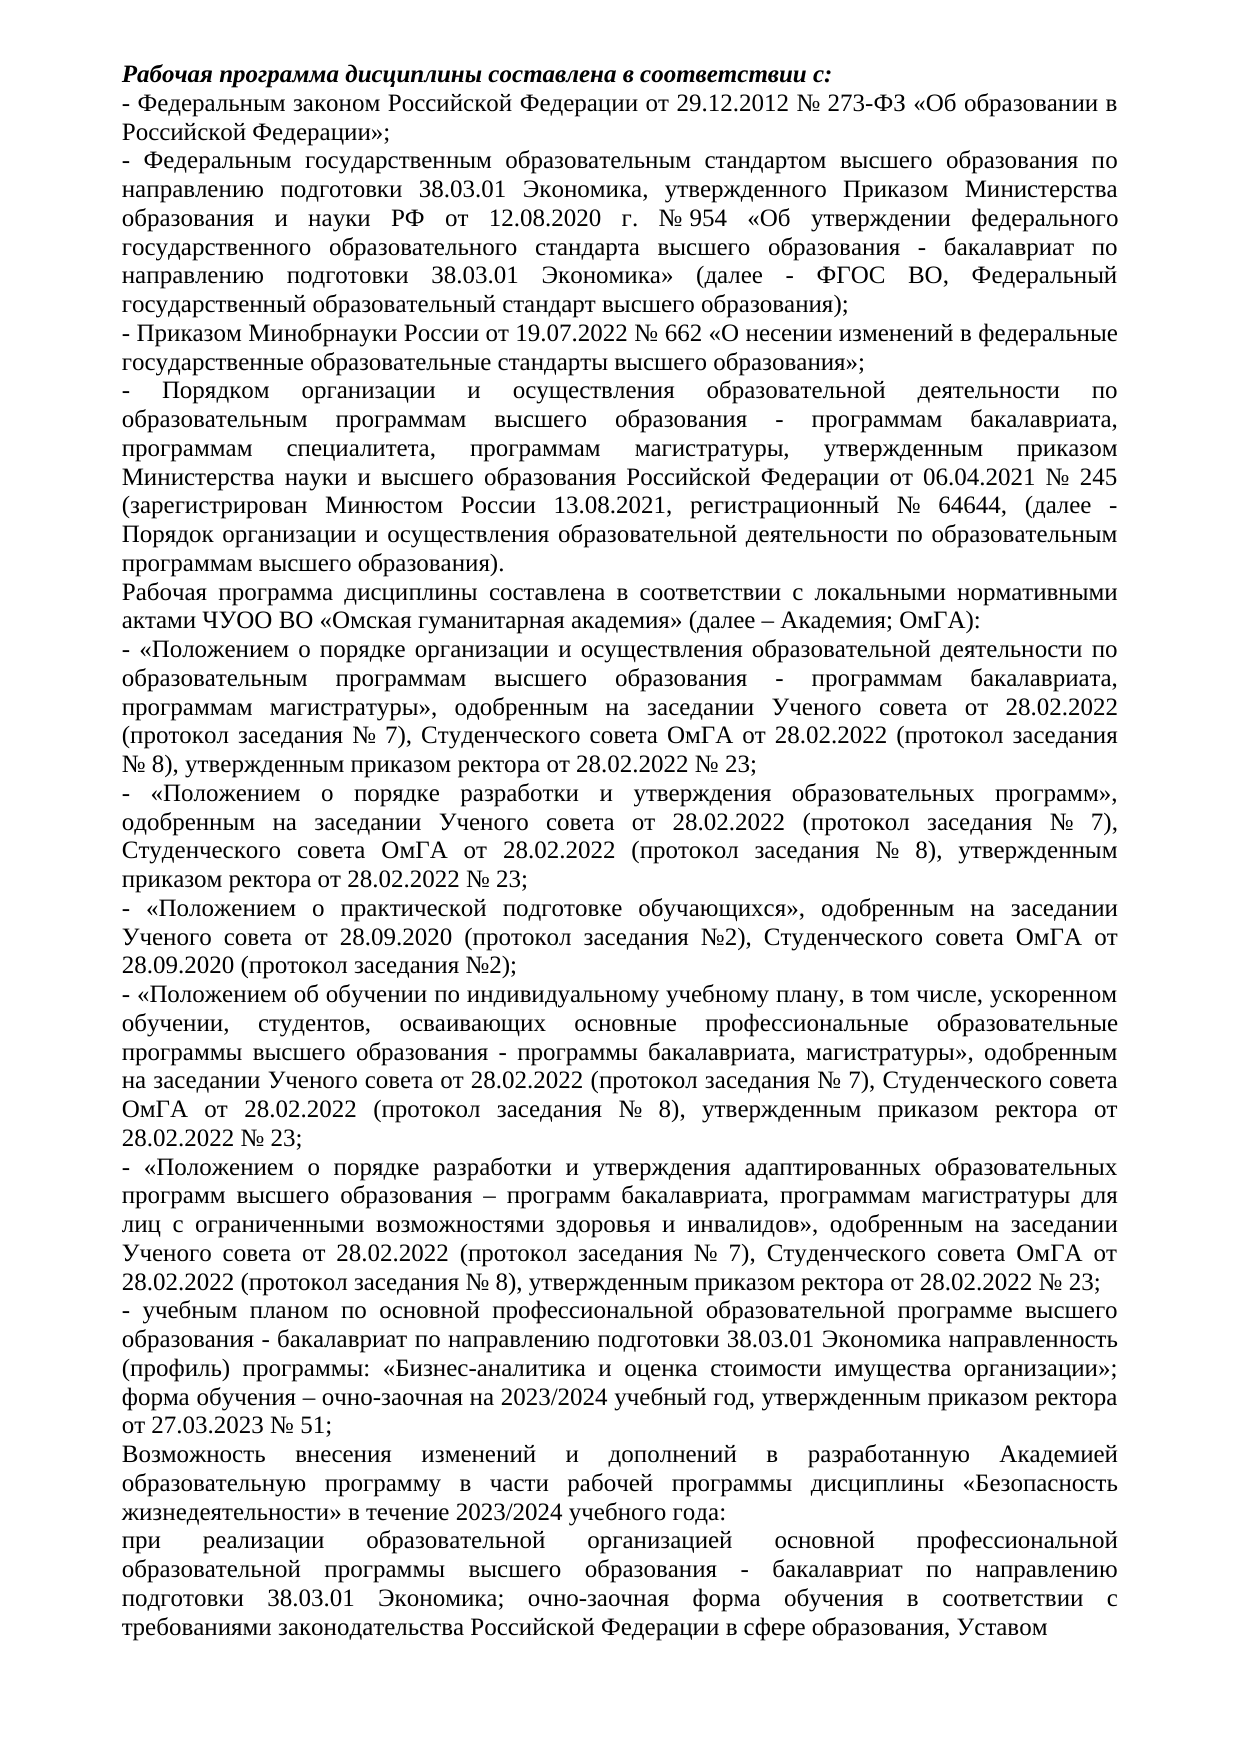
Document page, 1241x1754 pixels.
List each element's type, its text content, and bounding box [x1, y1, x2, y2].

table_header Рабочая программа дисциплины составлена в соответствии с: [118, 59, 1122, 88]
table_cell - Федеральным законом Российской Федерации от 29.12.2012 № 273-ФЗ «Об образовании в Российской Федерации»; - Федеральным государственным образовательным стандартом высшего образования по направлению подготовки 38.03.01 Экономика, утвержденного Приказом Министерства образования и науки РФ от 12.08.2020 г. № 954 «Об утверждении федерального государственного образовательного стандарта высшего образования - бакалавриат по направлению подготовки 38.03.01 Экономика» (далее - ФГОС ВО, Федеральный государственный образовательный стандарт высшего образования); - Приказом Минобрнауки России от 19.07.2022 № 662 «О несении изменений в федеральные государственные образовательные стандарты высшего образования»; - Порядком организации и осуществления образовательной деятельности по образовательным программам высшего образования - программам бакалавриата, программам специалитета, программам магистратуры, утвержденным приказом Министерства науки и высшего образования Российской Федерации от 06.04.2021 № 245 (зарегистрирован Минюстом России 13.08.2021, регистрационный № 64644, (далее - Порядок организации и осуществления образовательной деятельности по образовательным программам высшего образования). Рабочая программа дисциплины составлена в соответствии с локальными нормативными актами ЧУОО ВО «Омская гуманитарная академия» (далее – Академия; ОмГА): - «Положением о порядке организации и осуществления образовательной деятельности по образовательным программам высшего образования - программам бакалавриата, программам магистратуры», одобренным на заседании Ученого совета от 28.02.2022 (протокол заседания № 7), Студенческого совета ОмГА от 28.02.2022 (протокол заседания № 8), утвержденным приказом ректора от 28.02.2022 № 23; - «Положением о порядке разработки и утверждения образовательных программ», одобренным на заседании Ученого совета от 28.02.2022 (протокол заседания № 7), Студенческого совета ОмГА от 28.02.2022 (протокол заседания № 8), утвержденным приказом ректора от 28.02.2022 № 23; - «Положением о практической подготовке обучающихся», одобренным на заседании Ученого совета от 28.09.2020 (протокол заседания №2), Студенческого совета ОмГА от 28.09.2020 (протокол заседания №2); - «Положением об обучении по индивидуальному учебному плану, в том числе, ускоренном обучении, студентов, осваивающих основные профессиональные образовательные программы высшего образования - программы бакалавриата, магистратуры», одобренным на заседании Ученого совета от 28.02.2022 (протокол заседания № 7), Студенческого совета ОмГА от 28.02.2022 (протокол заседания № 8), утвержденным приказом ректора от 28.02.2022 № 23; - «Положением о порядке разработки и утверждения адаптированных образовательных программ высшего образования – программ бакалавриата, программам магистратуры для лиц с ограниченными возможностями здоровья и инвалидов», одобренным на заседании Ученого совета от 28.02.2022 (протокол заседания № 7), Студенческого совета ОмГА от 28.02.2022 (протокол заседания № 8), утвержденным приказом ректора от 28.02.2022 № 23; - учебным планом по основной профессиональной образовательной программе высшего образования - бакалавриат по направлению подготовки 38.03.01 Экономика направленность (профиль) программы: «Бизнес-аналитика и оценка стоимости имущества организации»; форма обучения – очно-заочная на 2023/2024 учебный год, утвержденным приказом ректора от 27.03.2023 № 51; Возможность внесения изменений и дополнений в разработанную Академией образовательную программу в части рабочей программы дисциплины «Безопасность жизнедеятельности» в течение 2023/2024 учебного года: при реализации образовательной организацией основной профессиональной образовательной программы высшего образования - бакалавриат по направлению подготовки 38.03.01 Экономика; очно-заочная форма обучения в соответствии с требованиями законодательства Российской Федерации в сфере образования, Уставом [118, 88, 1122, 1662]
